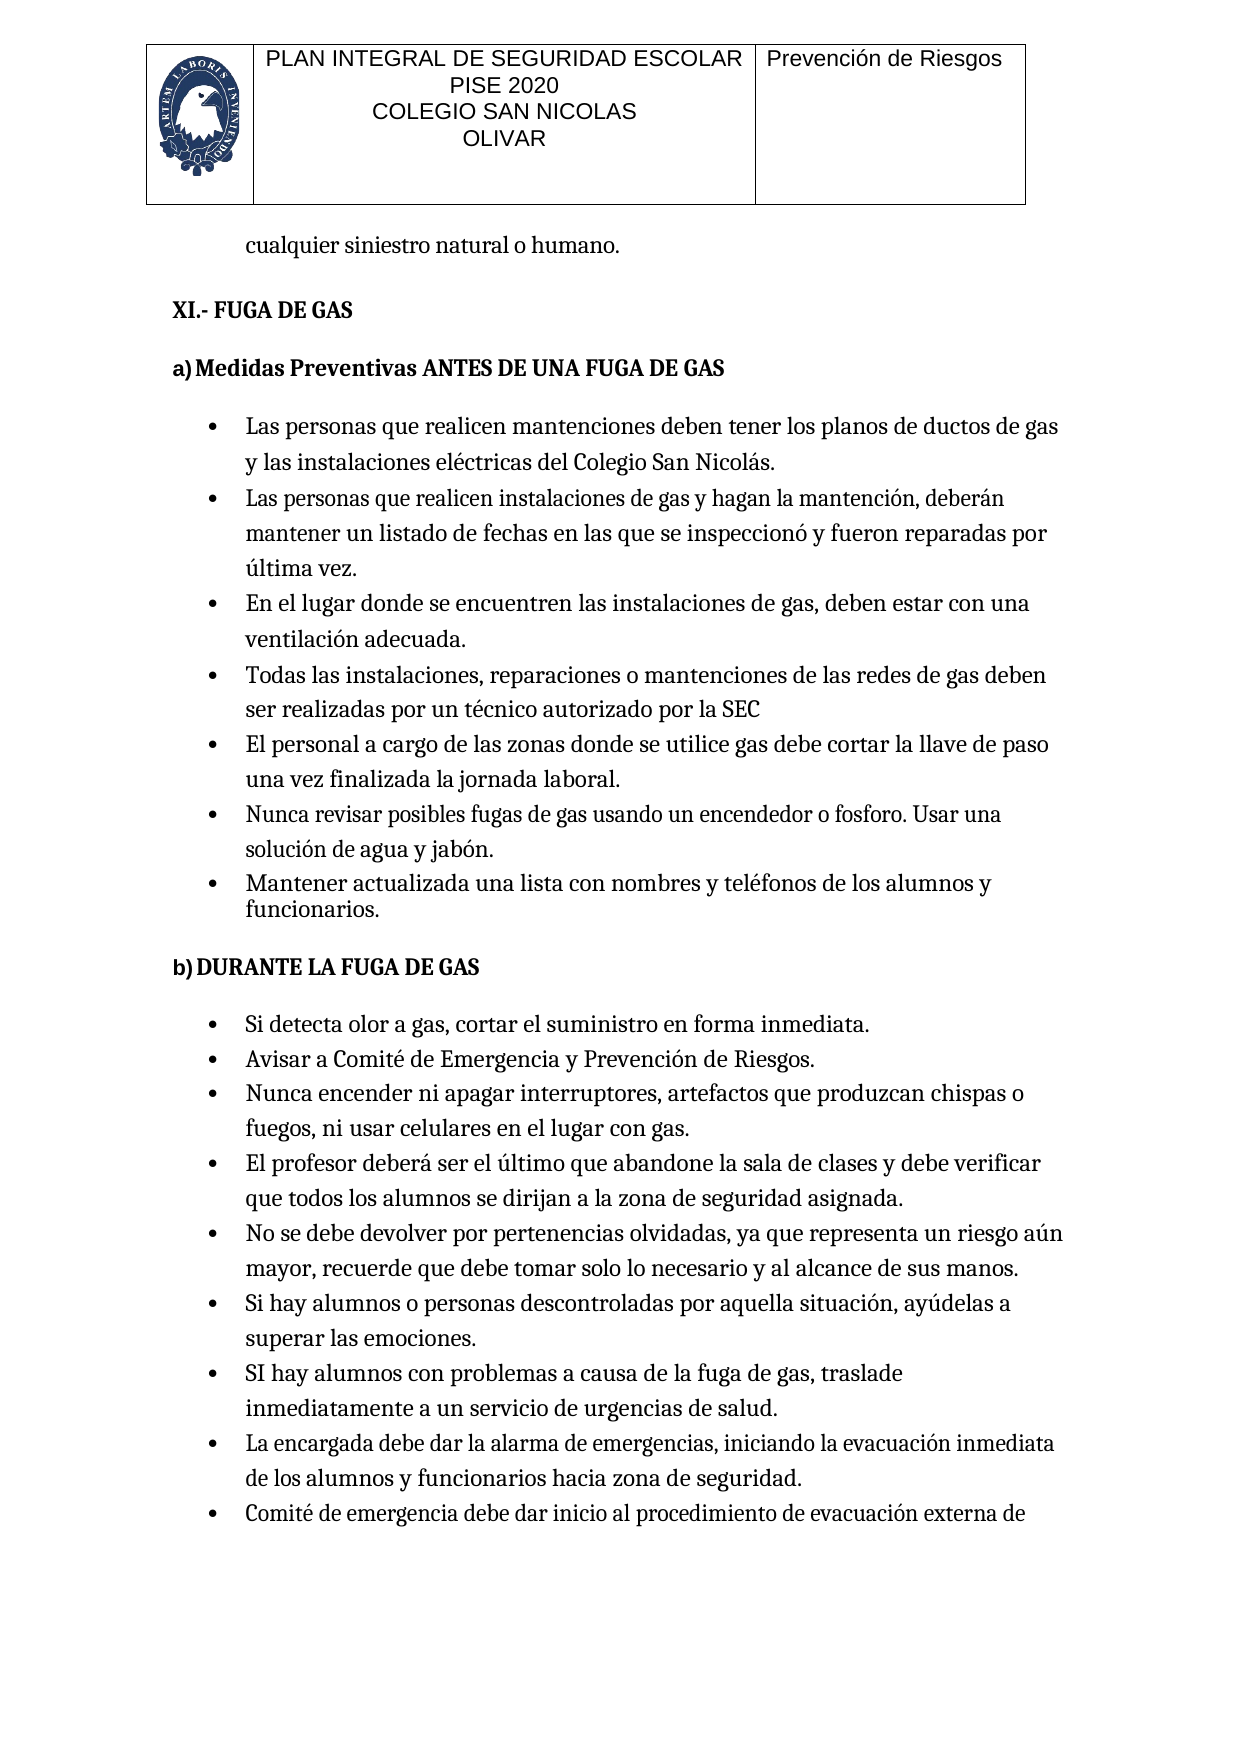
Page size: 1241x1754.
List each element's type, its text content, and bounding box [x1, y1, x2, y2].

list Las personas que realicen instalaciones de gas y hagan la mantención, deberán mantener un listado de fechas en las que se inspeccionó y fueron reparadas por última vez. [209, 484, 1068, 582]
picture [157, 55, 239, 175]
list Nunca encender ni apagar interruptores, artefactos que produzcan chispas o fuegos, ni usar celulares en el lugar con gas. [209, 1079, 1068, 1143]
list Mantener actualizada una lista con nombres y teléfonos de los alumnos y funcionarios. [209, 870, 1109, 923]
list Medidas Preventivas ANTES DE UNA FUGA DE GAS [172, 354, 1109, 382]
list Las personas que realicen mantenciones deben tener los planos de ductos de gas y las instalaciones eléctricas del Colegio San Nicolás. [209, 412, 1068, 477]
list La encargada debe dar la alarma de emergencias, iniciando la evacuación inmediata de los alumnos y funcionarios hacia zona de seguridad. [209, 1429, 1069, 1492]
list En el lugar donde se encuentren las instalaciones de gas, deben estar con una ventilación adecuada. [209, 589, 1068, 653]
list Si detecta olor a gas, cortar el suministro en forma inmediata. [209, 1010, 1109, 1039]
list Comité de emergencia debe dar inicio al procedimiento de evacuación externa de acuerdo a la magnitud del siniestro. [209, 1499, 1068, 1528]
list Nunca revisar posibles fugas de gas usando un encendedor o fosforo. Usar una solución de agua y jabón. [209, 800, 1068, 864]
list El personal a cargo de las zonas donde se utilice gas debe cortar la llave de paso una vez finalizada la jornada laboral. [209, 730, 1068, 794]
subtitle XI.- FUGA DE GAS [172, 296, 1109, 325]
list Avisar a Comité de Emergencia y Prevención de Riesgos. [209, 1044, 1109, 1073]
list SI hay alumnos con problemas a causa de la fuga de gas, traslade inmediatamente a un servicio de urgencias de salud. [209, 1359, 1067, 1423]
list Si hay alumnos o personas descontroladas por aquella situación, ayúdelas a superar las emociones. [209, 1289, 1068, 1353]
list No se debe devolver por pertenencias olvidadas, ya que representa un riesgo aún mayor, recuerde que debe tomar solo lo necesario y al alcance de sus manos. [209, 1219, 1068, 1283]
list Todas las instalaciones, reparaciones o mantenciones de las redes de gas deben ser realizadas por un técnico autorizado por la SEC [209, 661, 1068, 724]
list El profesor deberá ser el último que abandone la sala de clases y debe verificar que todos los alumnos se dirijan a la zona de seguridad asignada. [209, 1149, 1069, 1213]
subtitle DURANTE LA FUGA DE GAS [172, 953, 1109, 981]
